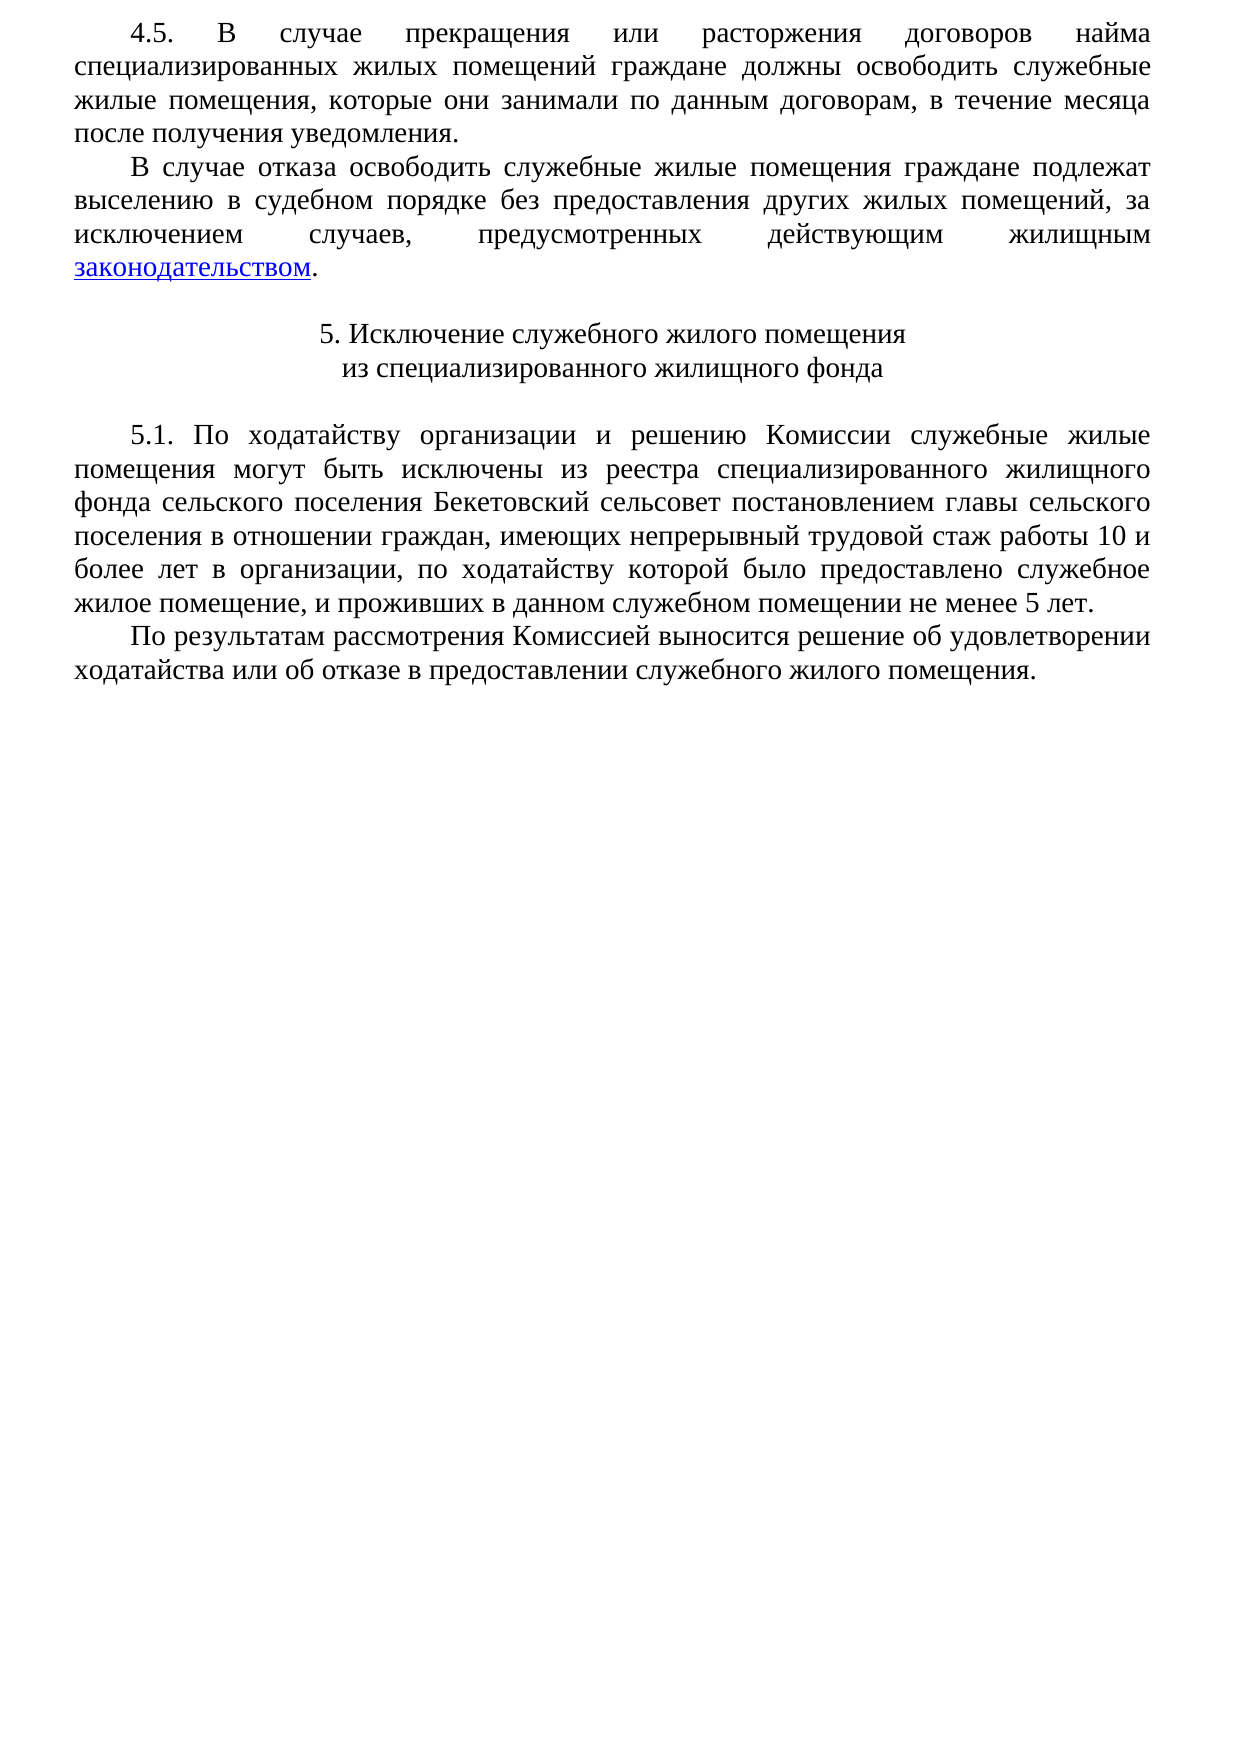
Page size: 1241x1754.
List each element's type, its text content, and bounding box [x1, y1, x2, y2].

text По результатам рассмотрения Комиссией выносится решение об удовлетворении ходатайства или об отказе в предоставлении служебного жилого помещения. [74, 618, 1152, 686]
text 5.1. По ходатайству организации и решению Комиссии служебные жилые помещения могут быть исключены из реестра специализированного жилищного фонда сельского поселения Бекетовский сельсовет постановлением главы сельского поселения в отношении граждан, имеющих непрерывный трудовой стаж работы 10 и более лет в организации, по ходатайству которой было предоставлено служебное жилое помещение, и проживших в данном служебном помещении не менее 5 лет. [74, 417, 1152, 618]
text 4.5. В случае прекращения или расторжения договоров найма специализированных жилых помещений граждане должны освободить служебные жилые помещения, которые они занимали по данным договорам, в течение месяца после получения уведомления. [74, 15, 1152, 149]
text 5. Исключение служебного жилого помещения [74, 317, 1152, 350]
text из специализированного жилищного фонда [74, 350, 1152, 384]
text В случае отказа освободить служебные жилые помещения граждане подлежат выселению в судебном порядке без предоставления других жилых помещений, за исключением случаев, предусмотренных действующим жилищным законодательством. [74, 149, 1152, 283]
